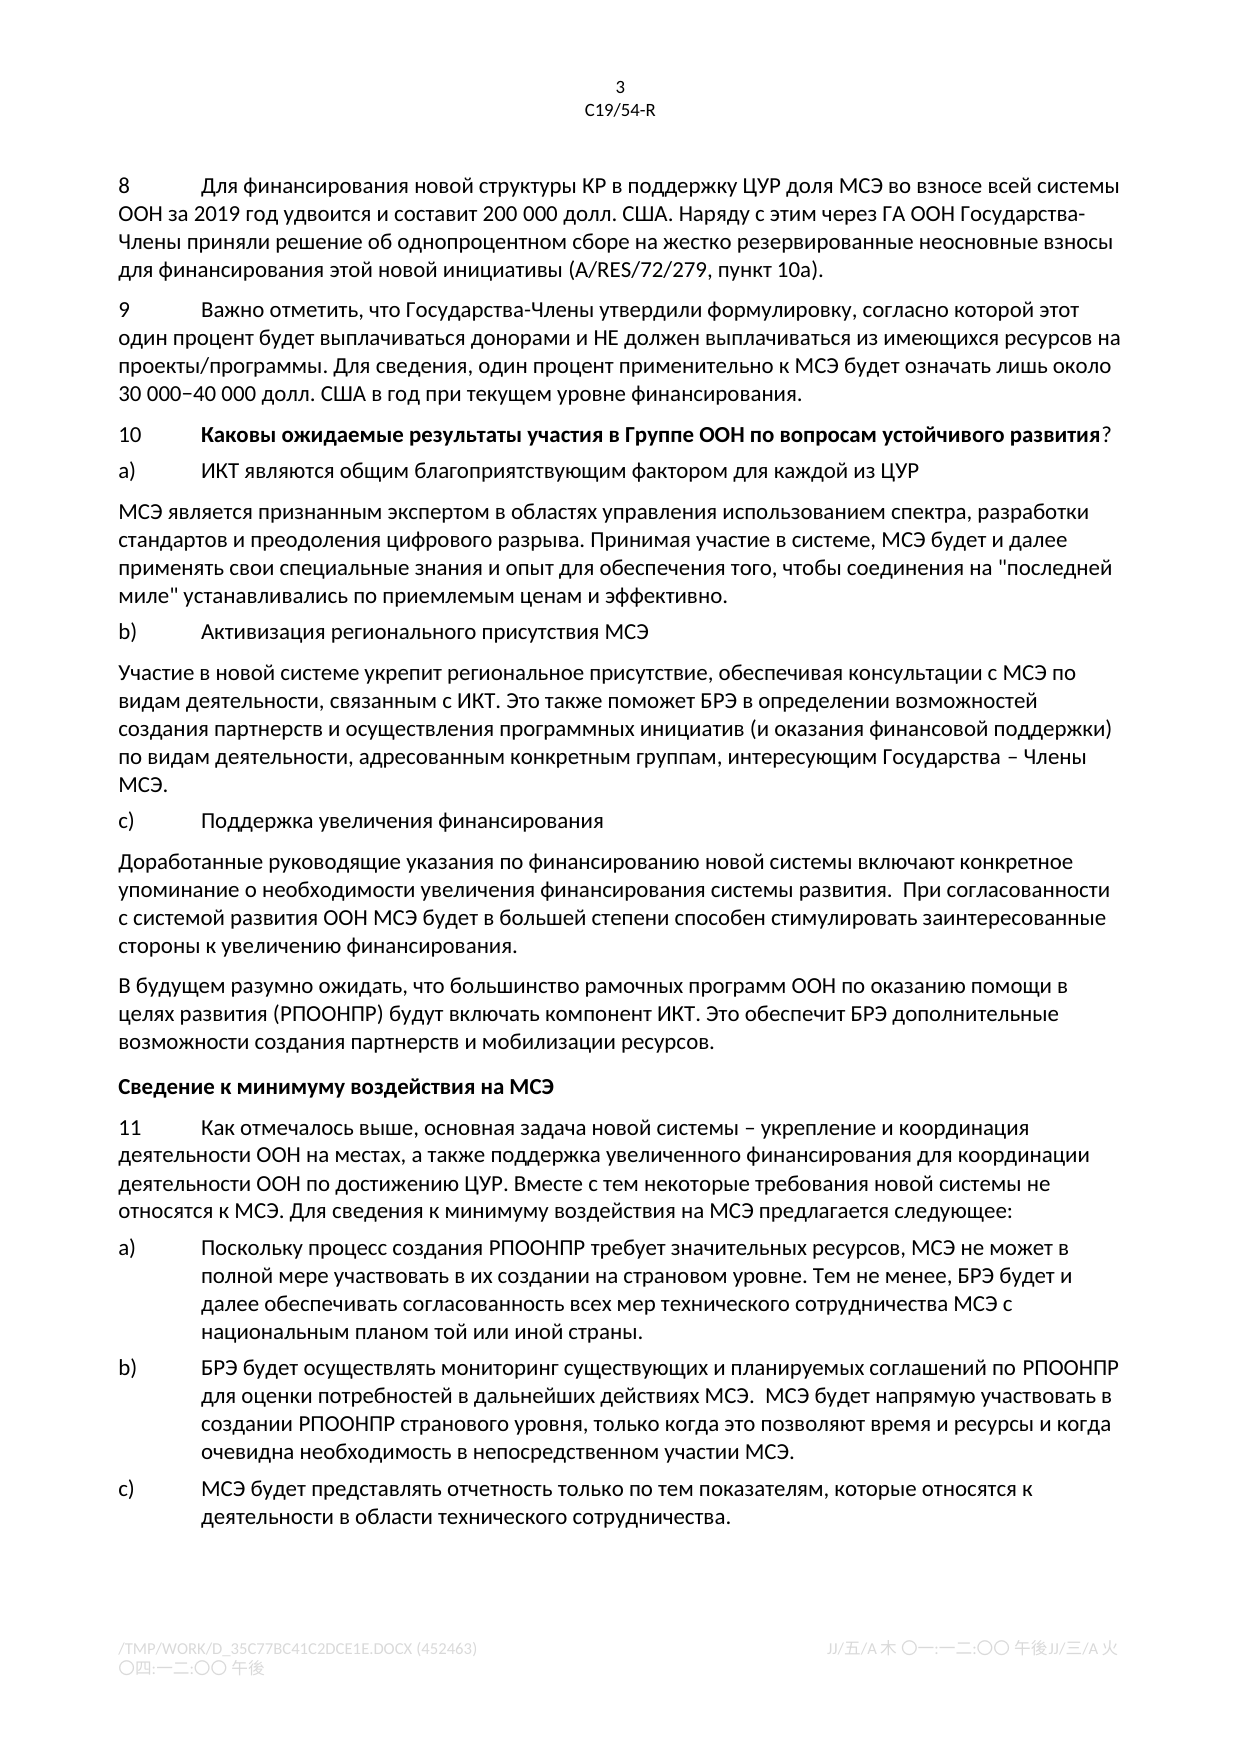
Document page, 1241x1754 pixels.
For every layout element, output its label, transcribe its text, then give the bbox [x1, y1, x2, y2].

subtitle Сведение к минимуму воздействия на МСЭ [118, 1072, 1122, 1100]
text МСЭ является признанным экспертом в областях управления использованием спектра, разработки стандартов и преодоления цифрового разрыва. Принимая участие в системе, МСЭ будет и далее применять свои специальные знания и опыт для обеспечения того, чтобы соединения на "последней миле" устанавливались по приемлемым ценам и эффективно. [118, 497, 1122, 609]
text c) Поддержка увеличения финансирования [118, 806, 1122, 834]
text 9 Важно отметить, что Государства-Члены утвердили формулировку, согласно которой этот один процент будет выплачиваться донорами и НЕ должен выплачиваться из имеющихся ресурсов на проекты/программы. Для сведения, один процент применительно к МСЭ будет означать лишь около 30 000−40 000 долл. США в год при текущем уровне финансирования. [118, 295, 1122, 407]
text b) БРЭ будет осуществлять мониторинг существующих и планируемых соглашений по РПООНПР для оценки потребностей в дальнейших действиях МСЭ. МСЭ будет напрямую участвовать в создании РПООНПР странового уровня, только когда это позволяют время и ресурсы и когда очевидна необходимость в непосредственном участии МСЭ. [118, 1353, 1122, 1466]
text a) Поскольку процесс создания РПООНПР требует значительных ресурсов, МСЭ не может в полной мере участвовать в их создании на страновом уровне. Тем не менее, БРЭ будет и далее обеспечивать согласованность всех мер технического сотрудничества МСЭ с национальным планом той или иной страны. [118, 1233, 1122, 1345]
text 10 Каковы ожидаемые результаты участия в Группе ООН по вопросам устойчивого развития? [118, 420, 1122, 448]
text 11 Как отмечалось выше, основная задача новой системы – укрепление и координация деятельности ООН на местах, а также поддержка увеличенного финансирования для координации деятельности ООН по достижению ЦУР. Вместе с тем некоторые требования новой системы не относятся к МСЭ. Для сведения к минимуму воздействия на МСЭ предлагается следующее: [118, 1113, 1122, 1225]
text b) Активизация регионального присутствия МСЭ [118, 617, 1122, 645]
text c) МСЭ будет представлять отчетность только по тем показателям, которые относятся к деятельности в области технического сотрудничества. [118, 1474, 1122, 1530]
text В будущем разумно ожидать, что большинство рамочных программ ООН по оказанию помощи в целях развития (РПООНПР) будут включать компонент ИКТ. Это обеспечит БРЭ дополнительные возможности создания партнерств и мобилизации ресурсов. [118, 971, 1122, 1055]
text Доработанные руководящие указания по финансированию новой системы включают конкретное упоминание о необходимости увеличения финансирования системы развития. При согласованности с системой развития ООН МСЭ будет в большей степени способен стимулировать заинтересованные стороны к увеличению финансирования. [118, 847, 1122, 959]
text 8 Для финансирования новой структуры КР в поддержку ЦУР доля МСЭ во взносе всей системы ООН за 2019 год удвоится и составит 200 000 долл. США. Наряду с этим через ГА ООН Государства-Члены приняли решение об однопроцентном сборе на жестко резервированные неосновные взносы для финансирования этой новой инициативы (A/RES/72/279, пункт 10a). [118, 171, 1122, 283]
text a) ИКТ являются общим благоприятствующим фактором для каждой из ЦУР [118, 456, 1122, 484]
text Участие в новой системе укрепит региональное присутствие, обеспечивая консультации с МСЭ по видам деятельности, связанным с ИКТ. Это также поможет БРЭ в определении возможностей создания партнерств и осуществления программных инициатив (и оказания финансовой поддержки) по видам деятельности, адресованным конкретным группам, интересующим Государства – Члены МСЭ. [118, 658, 1122, 798]
